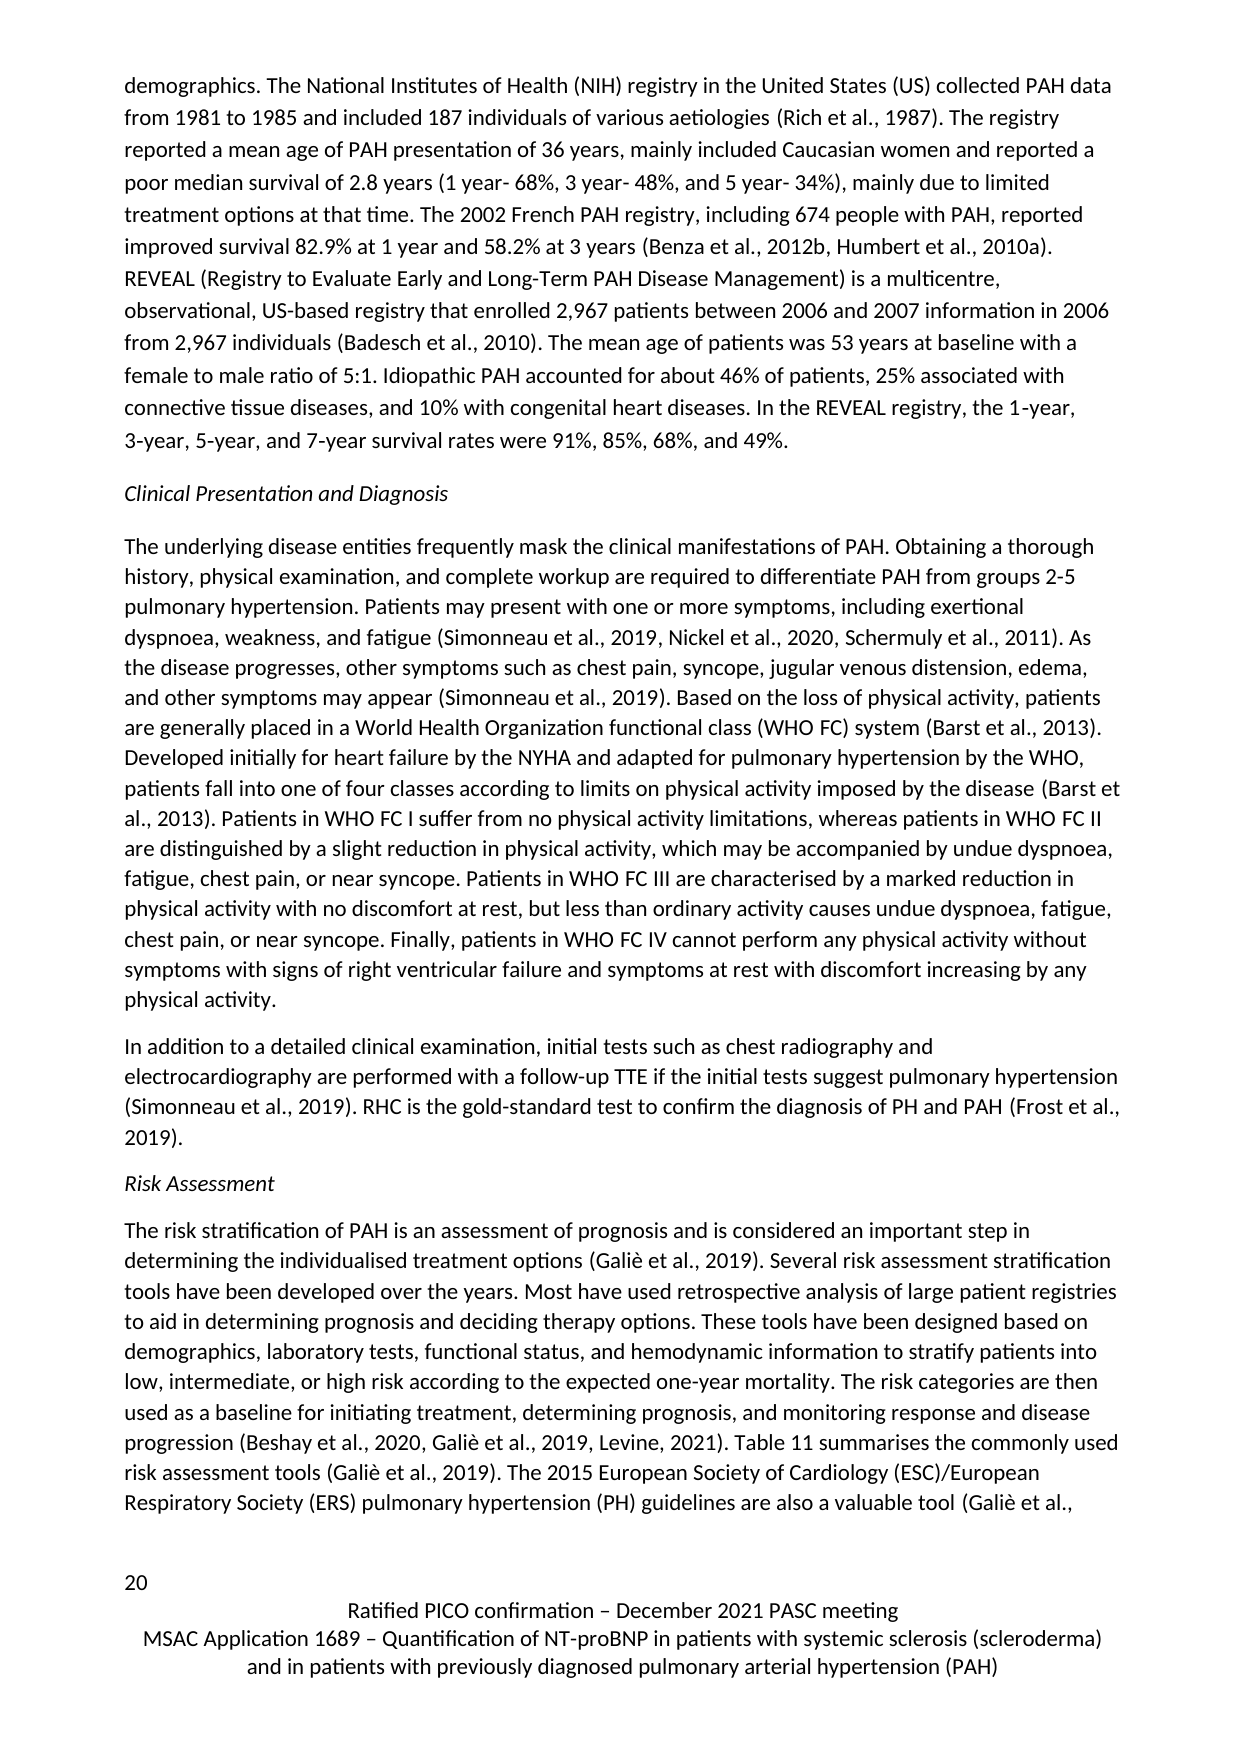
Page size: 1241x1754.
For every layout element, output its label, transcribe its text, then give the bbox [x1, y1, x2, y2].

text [124, 1216, 1122, 1516]
text Risk Assessment [124, 1169, 1122, 1197]
text The underlying disease entities frequently mask the clinical manifestations of PAH. Obtaining a thorough history, physical examination, and complete workup are required to differentiate PAH from groups 2-5 pulmonary hypertension. Patients may present with one or more symptoms, including exertional dyspnoea, weakness, and fatigue (Simonneau et al., 2019, Nickel et al., 2020, Schermuly et al., 2011). As the disease progresses, other symptoms such as chest pain, syncope, jugular venous distension, edema, and other symptoms may appear (Simonneau et al., 2019). Based on the loss of physical activity, patients are generally placed in a World Health Organization functional class (WHO FC) system (Barst et al., 2013). Developed initially for heart failure by the NYHA and adapted for pulmonary hypertension by the WHO, patients fall into one of four classes according to limits on physical activity imposed by the disease (Barst et al., 2013). Patients in WHO FC I suffer from no physical activity limitations, whereas patients in WHO FC II are distinguished by a slight reduction in physical activity, which may be accompanied by undue dyspnoea, fatigue, chest pain, or near syncope. Patients in WHO FC III are characterised by a marked reduction in physical activity with no discomfort at rest, but less than ordinary activity causes undue dyspnoea, fatigue, chest pain, or near syncope. Finally, patients in WHO FC IV cannot perform any physical activity without symptoms with signs of right ventricular failure and symptoms at rest with discomfort increasing by any physical activity. [124, 532, 1122, 1013]
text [124, 71, 1122, 454]
text Clinical Presentation and Diagnosis [124, 479, 1122, 507]
text In addition to a detailed clinical examination, initial tests such as chest radiography and electrocardiography are performed with a follow-up TTE if the initial tests suggest pulmonary hypertension (Simonneau et al., 2019). RHC is the gold-standard test to confirm the diagnosis of PH and PAH (Frost et al., 2019). [124, 1032, 1122, 1151]
